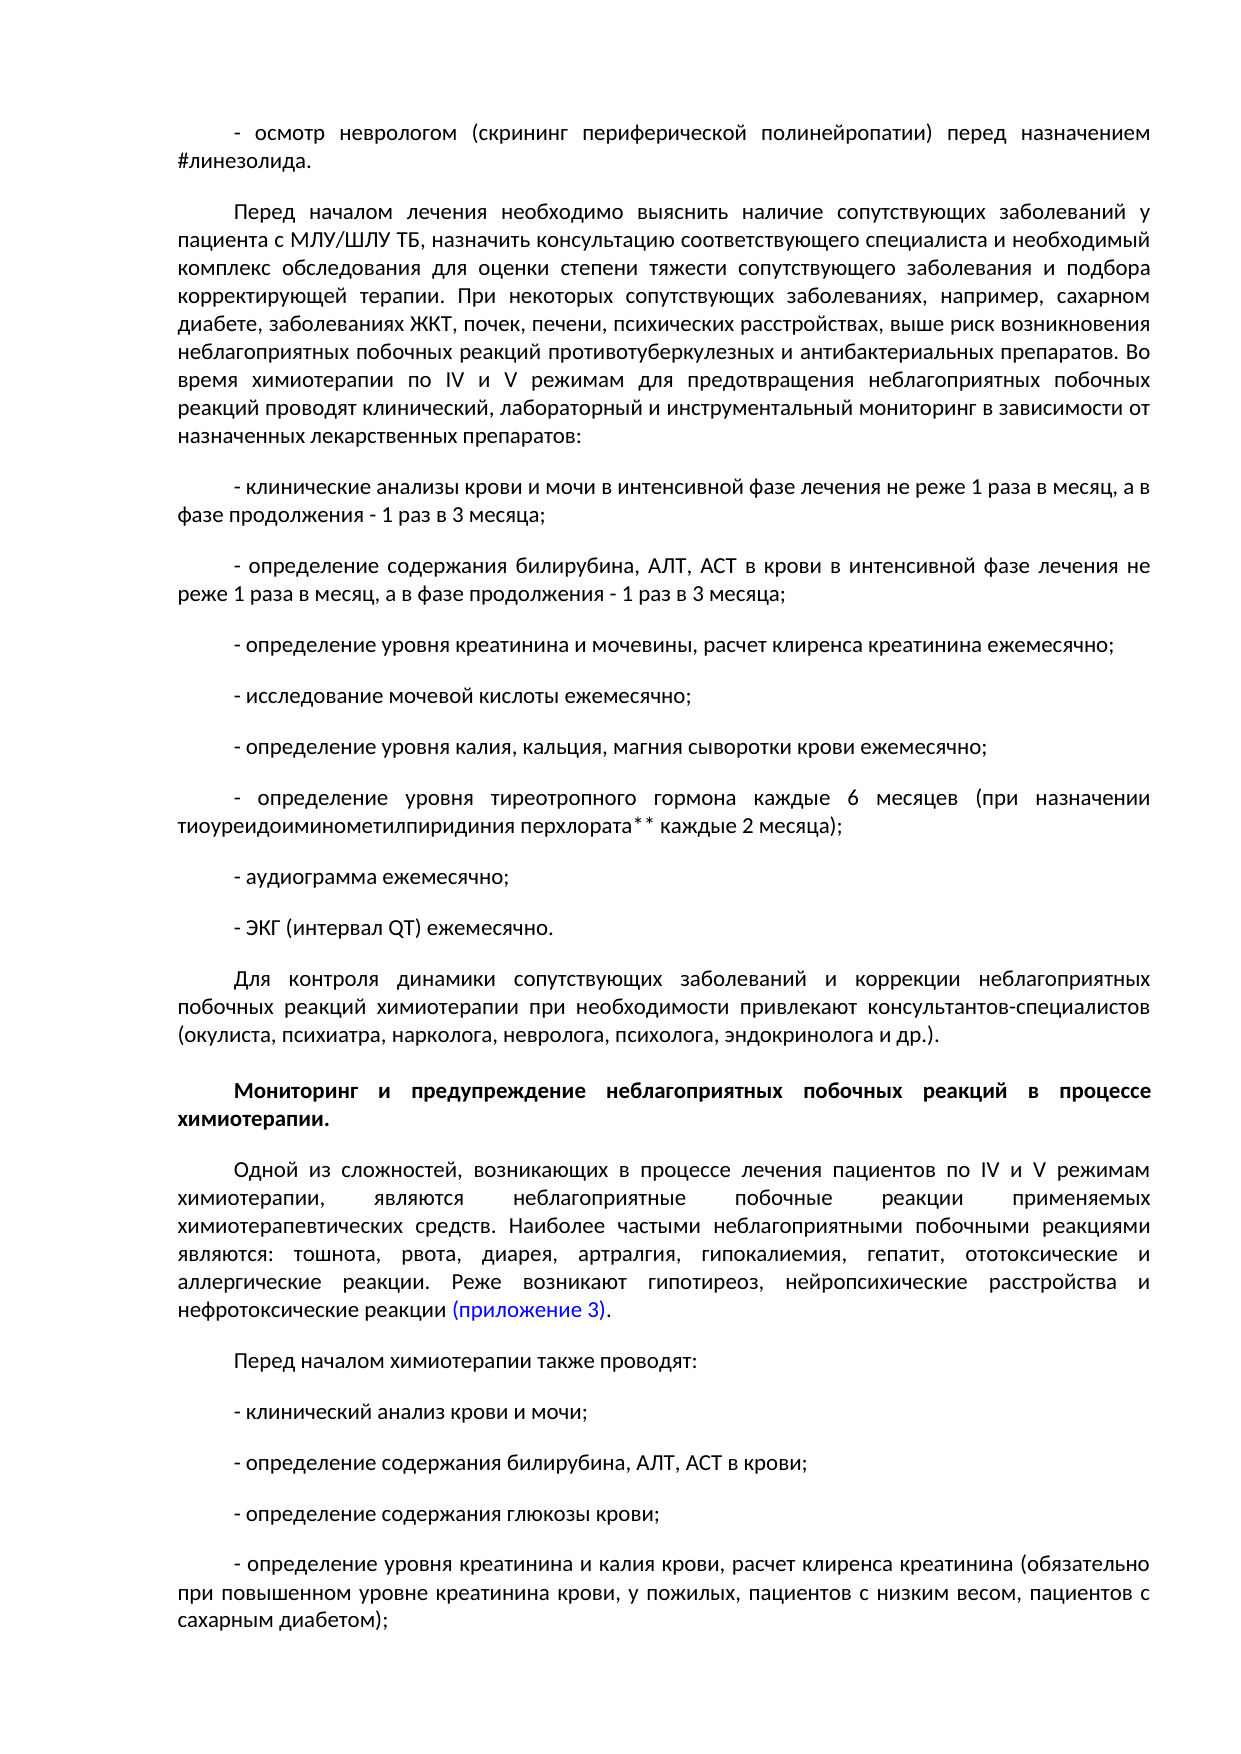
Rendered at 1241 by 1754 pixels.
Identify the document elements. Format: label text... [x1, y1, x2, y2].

text - определение уровня калия, кальция, магния сыворотки крови ежемесячно; [177, 732, 1152, 760]
title Мониторинг и предупреждение неблагоприятных побочных реакций в процессе химиотерапии. [177, 1076, 1152, 1132]
text - ЭКГ (интервал QT) ежемесячно. [177, 913, 1152, 941]
text - определение уровня тиреотропного гормона каждые 6 месяцев (при назначении тиоуреидоиминометилпиридиния перхлората** каждые 2 месяца); [177, 783, 1152, 839]
text - определение уровня креатинина и мочевины, расчет клиренса креатинина ежемесячно; [177, 630, 1152, 658]
text - исследование мочевой кислоты ежемесячно; [177, 681, 1152, 709]
text - осмотр неврологом (скрининг периферической полинейропатии) перед назначением #линезолида. [177, 118, 1152, 174]
text - клинический анализ крови и мочи; [177, 1397, 1152, 1425]
text - аудиограмма ежемесячно; [177, 862, 1152, 890]
text Перед началом лечения необходимо выяснить наличие сопутствующих заболеваний у пациента с МЛУ/ШЛУ ТБ, назначить консультацию соответствующего специалиста и необходимый комплекс обследования для оценки степени тяжести сопутствующего заболевания и подбора корректирующей терапии. При некоторых сопутствующих заболеваниях, например, сахарном диабете, заболеваниях ЖКТ, почек, печени, психических расстройствах, выше риск возникновения неблагоприятных побочных реакций противотуберкулезных и антибактериальных препаратов. Во время химиотерапии по IV и V режимам для предотвращения неблагоприятных побочных реакций проводят клинический, лабораторный и инструментальный мониторинг в зависимости от назначенных лекарственных препаратов: [177, 197, 1152, 449]
text Одной из сложностей, возникающих в процессе лечения пациентов по IV и V режимам химиотерапии, являются неблагоприятные побочные реакции применяемых химиотерапевтических средств. Наиболее частыми неблагоприятными побочными реакциями являются: тошнота, рвота, диарея, артралгия, гипокалиемия, гепатит, ототоксические и аллергические реакции. Реже возникают гипотиреоз, нейропсихические расстройства и нефротоксические реакции (приложение 3). [177, 1155, 1152, 1323]
text - определение уровня креатинина и калия крови, расчет клиренса креатинина (обязательно при повышенном уровне креатинина крови, у пожилых, пациентов с низким весом, пациентов с сахарным диабетом); [177, 1549, 1152, 1634]
text - клинические анализы крови и мочи в интенсивной фазе лечения не реже 1 раза в месяц, а в фазе продолжения - 1 раз в 3 месяца; [177, 472, 1152, 528]
text - определение содержания билирубина, АЛТ, АСТ в крови; [177, 1448, 1152, 1476]
text Перед началом химиотерапии также проводят: [177, 1346, 1152, 1374]
text - определение содержания глюкозы крови; [177, 1499, 1152, 1527]
text Для контроля динамики сопутствующих заболеваний и коррекции неблагоприятных побочных реакций химиотерапии при необходимости привлекают консультантов-специалистов (окулиста, психиатра, нарколога, невролога, психолога, эндокринолога и др.). [177, 964, 1152, 1048]
text - определение содержания билирубина, АЛТ, АСТ в крови в интенсивной фазе лечения не реже 1 раза в месяц, а в фазе продолжения - 1 раз в 3 месяца; [177, 551, 1152, 607]
